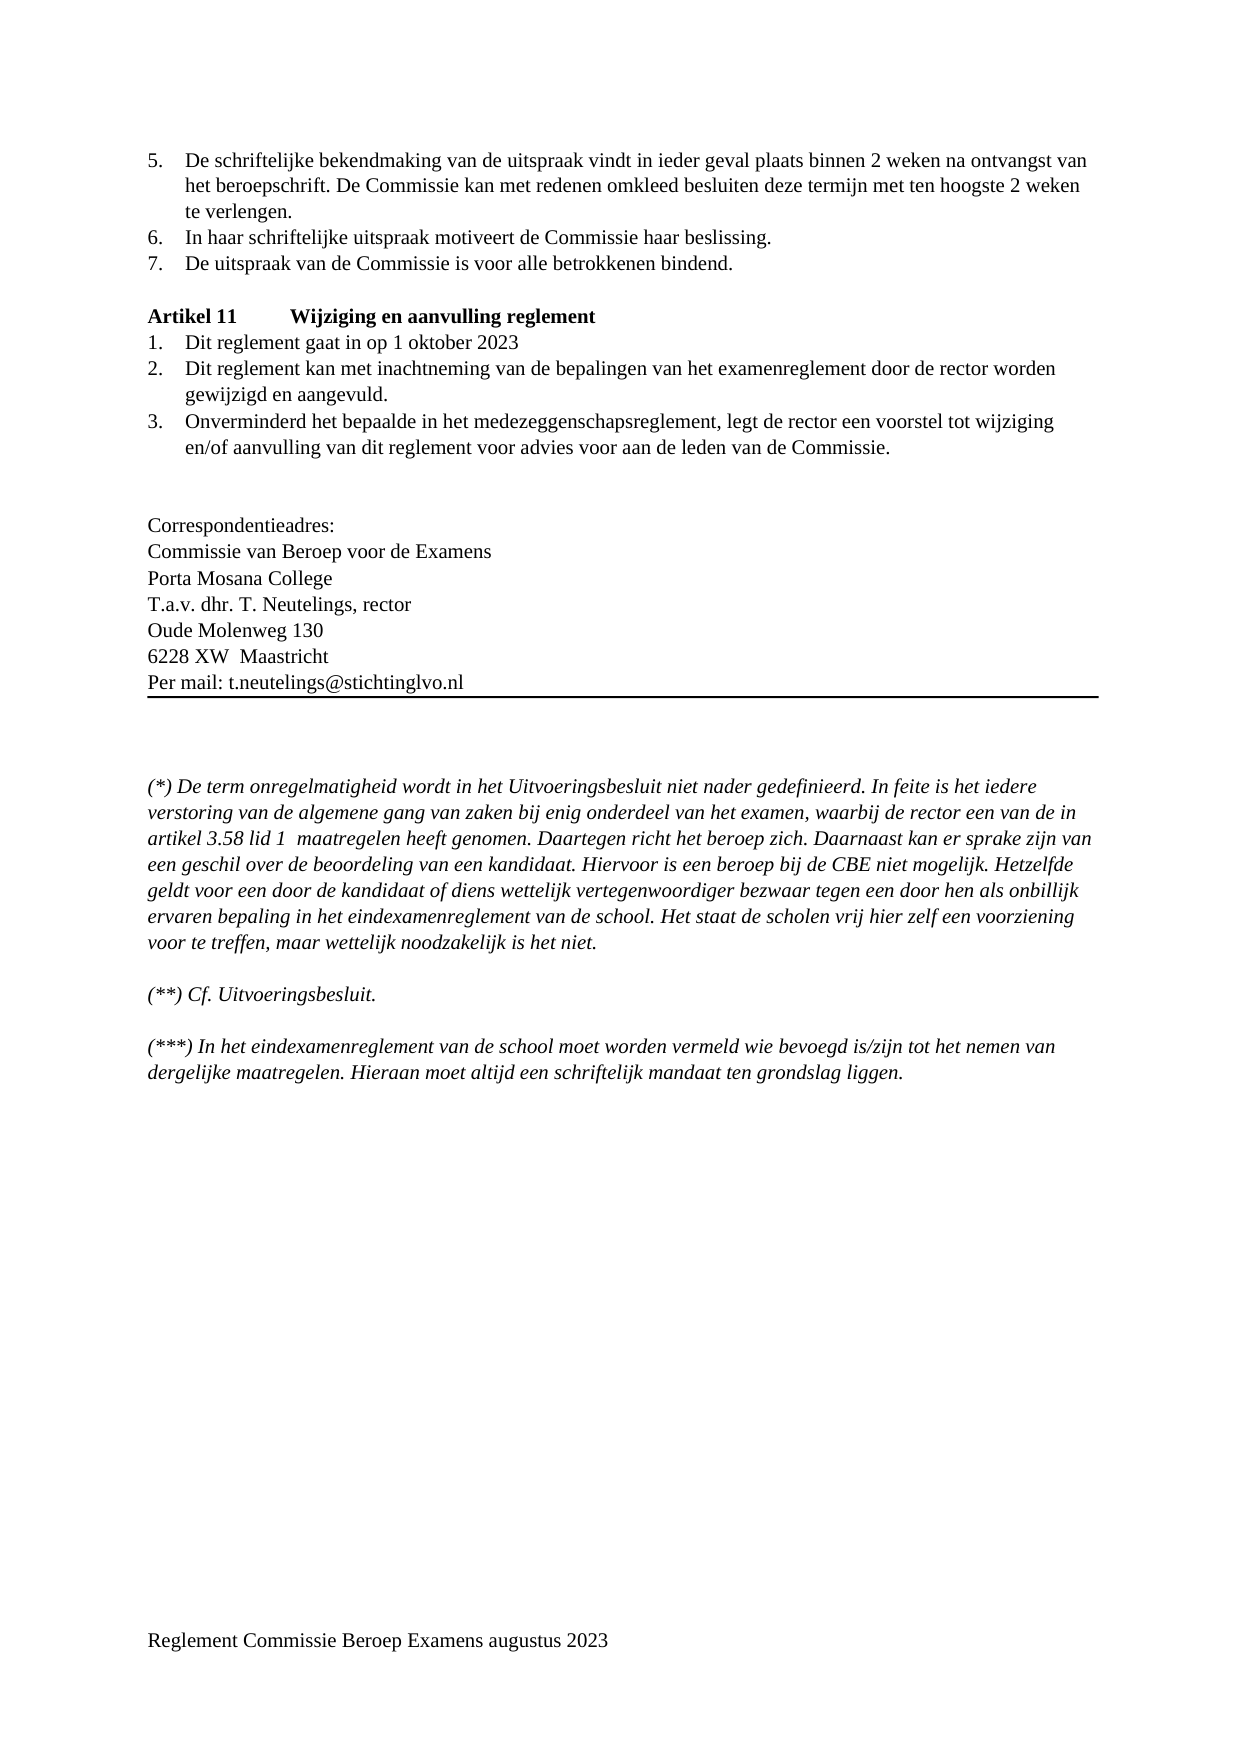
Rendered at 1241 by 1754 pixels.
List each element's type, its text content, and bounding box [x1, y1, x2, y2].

list De schriftelijke bekendmaking van de uitspraak vindt in ieder geval plaats binnen 2 weken na ontvangst van het beroepschrift. De Commissie kan met redenen omkleed besluiten deze termijn met ten hoogste 2 weken te verlengen. [147, 148, 1095, 223]
text Per mail: t.neutelings@stichtinglvo.nl [147, 670, 1098, 694]
text Oude Molenweg 130 [147, 618, 1098, 642]
text Correspondentieadres: [147, 513, 1095, 537]
text (***) In het eindexamenreglement van de school moet worden vermeld wie bevoegd is/zijn tot het nemen van dergelijke maatregelen. Hieraan moet altijd een schriftelijk mandaat ten grondslag liggen. [147, 1034, 1098, 1084]
list In haar schriftelijke uitspraak motiveert de Commissie haar beslissing. [147, 225, 1095, 249]
text 6228 XW Maastricht [147, 644, 1098, 668]
list De uitspraak van de Commissie is voor alle betrokkenen bindend. [147, 251, 1095, 275]
text (**) Cf. Uitvoeringsbesluit. [147, 982, 1098, 1006]
text Porta Mosana College [147, 566, 543, 589]
text Commissie van Beroep voor de Examens [147, 539, 543, 563]
text (*) De term onregelmatigheid wordt in het Uitvoeringsbesluit niet nader gedefinieerd. In feite is het iedere verstoring van de algemene gang van zaken bij enig onderdeel van het examen, waarbij de rector een van de in artikel 3.58 lid 1 maatregelen heeft genomen. Daartegen richt het beroep zich. Daarnaast kan er sprake zijn van een geschil over de beoordeling van een kandidaat. Hiervoor is een beroep bij de CBE niet mogelijk. Hetzelfde geldt voor een door de kandidaat of diens wettelijk vertegenwoordiger bezwaar tegen een door hen als onbillijk ervaren bepaling in het eindexamenreglement van de school. Het staat de scholen vrij hier zelf een voorziening voor te treffen, maar wettelijk noodzakelijk is het niet. [147, 774, 1098, 954]
text T.a.v. dhr. T. Neutelings, rector [147, 592, 543, 616]
list Onverminderd het bepaalde in het medezeggenschapsreglement, legt de rector een voorstel tot wijziging en/of aanvulling van dit reglement voor advies voor aan de leden van de Commissie. [147, 409, 1095, 459]
list Dit reglement gaat in op 1 oktober 2023 [147, 330, 1095, 354]
list Dit reglement kan met inachtneming van de bepalingen van het examenreglement door de rector worden gewijzigd en aangevuld. [147, 356, 1095, 406]
subtitle Artikel 11 Wijziging en aanvulling reglement [147, 304, 1098, 328]
